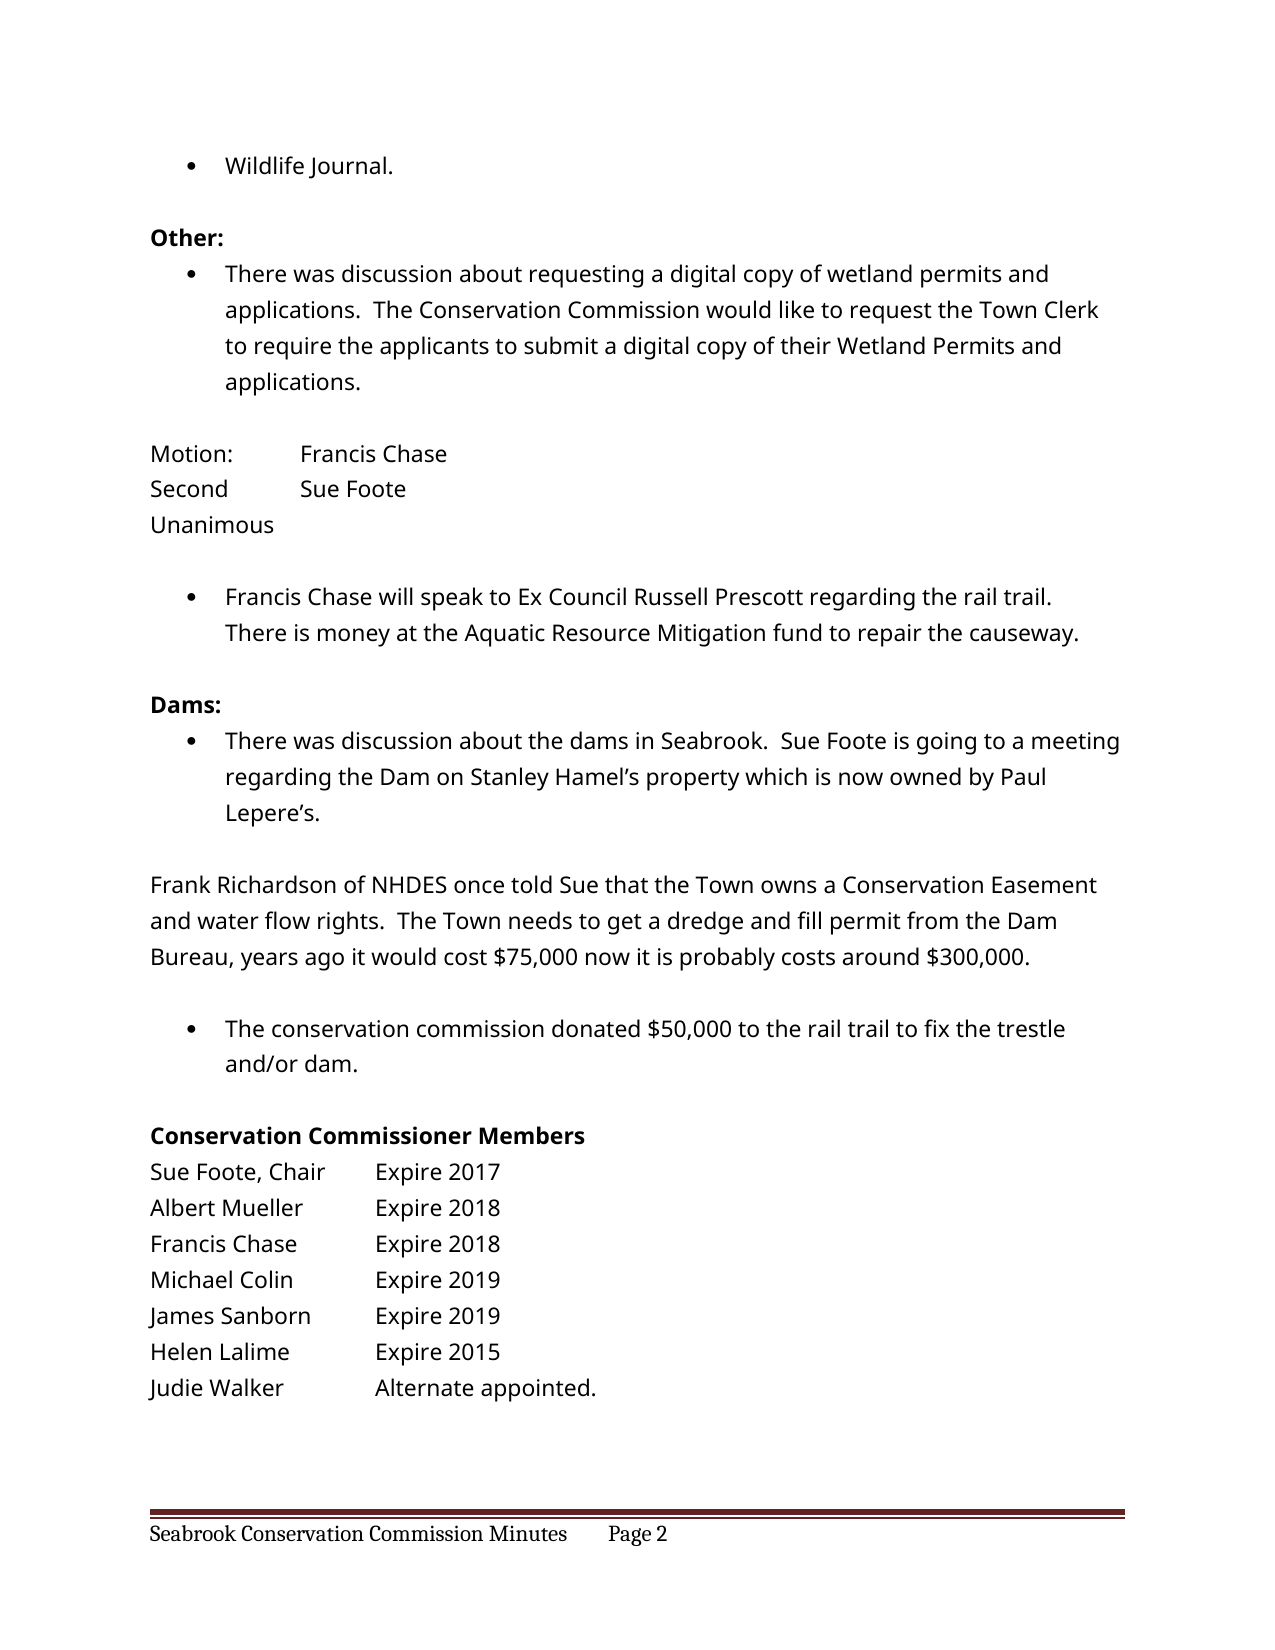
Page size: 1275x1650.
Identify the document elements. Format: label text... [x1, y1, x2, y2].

text Michael Colin Expire 2019 [150, 1264, 1125, 1295]
text James Sanborn Expire 2019 [150, 1300, 1125, 1331]
text Conservation Commissioner Members [150, 1120, 1125, 1152]
text Helen Lalime Expire 2015 [150, 1336, 1125, 1367]
text Judie Walker Alternate appointed. [150, 1372, 1125, 1403]
text Other: [150, 222, 1125, 253]
text Albert Mueller Expire 2018 [150, 1192, 1125, 1223]
list Francis Chase will speak to Ex Council Russell Prescott regarding the rail trail. There is money at the Aquatic Resource Mitigation fund to repair the causeway. [187, 581, 1125, 648]
text Second Sue Foote [150, 473, 1125, 505]
text Sue Foote, Chair Expire 2017 [150, 1156, 1125, 1187]
text Frank Richardson of NHDES once told Sue that the Town owns a Conservation Easement and water flow rights. The Town needs to get a dredge and fill permit from the Dam Bureau, years ago it would cost $75,000 now it is probably costs around $300,000. [150, 869, 1125, 972]
list There was discussion about requesting a digital copy of wetland permits and applications. The Conservation Commission would like to request the Town Clerk to require the applicants to submit a digital copy of their Wetland Permits and applications. [187, 258, 1125, 397]
list There was discussion about the dams in Seabrook. Sue Foote is going to a meeting regarding the Dam on Stanley Hamel’s property which is now owned by Paul Lepere’s. [187, 725, 1125, 828]
text Dams: [150, 689, 1125, 720]
text Francis Chase Expire 2018 [150, 1228, 1125, 1259]
list The conservation commission donated $50,000 to the rail trail to fix the trestle and/or dam. [187, 1012, 1125, 1080]
text Unanimous [150, 509, 1125, 541]
text Motion: Francis Chase [150, 437, 1125, 469]
list Wildlife Journal. [187, 150, 1125, 181]
